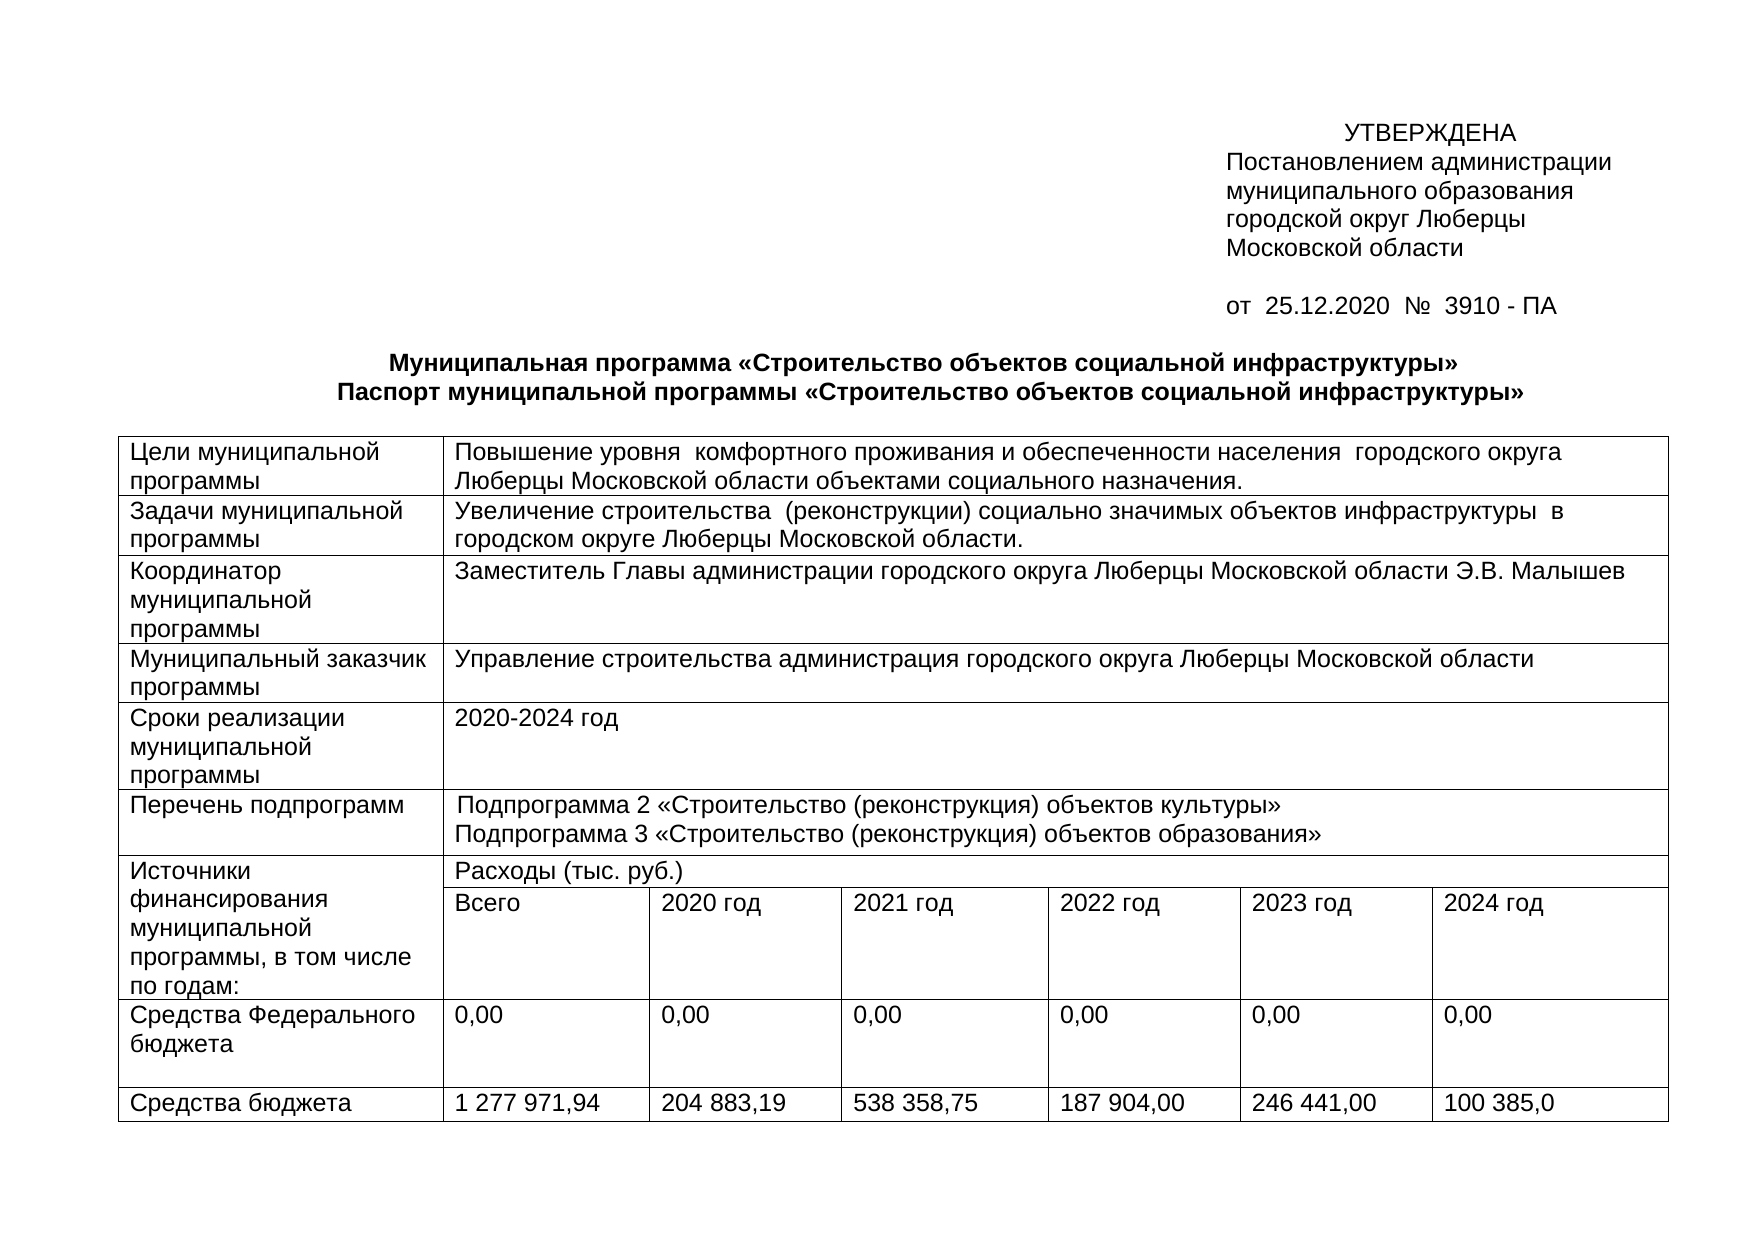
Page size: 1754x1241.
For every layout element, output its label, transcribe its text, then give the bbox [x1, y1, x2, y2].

table_cell Управление строительства администрация городского округа Люберцы Московской области [444, 644, 1668, 702]
table_cell 0,00 [1241, 1000, 1432, 1087]
table_cell Подпрограмма 2 «Строительство (реконструкция) объектов культуры» Подпрограмма 3 «Строительство (реконструкция) объектов образования» [444, 790, 1668, 854]
table_cell 2020 год [650, 888, 841, 999]
table_cell Источники финансирования муниципальной программы, в том числе по годам: [119, 856, 443, 999]
table_cell 204 883,19 [650, 1088, 841, 1121]
table_cell 1 277 971,94 [444, 1088, 649, 1121]
table_cell 0,00 [842, 1000, 1048, 1087]
table_cell 2024 год [1433, 888, 1668, 999]
table_cell Расходы (тыс. руб.) [444, 856, 1668, 887]
table_cell 2021 год [842, 888, 1048, 999]
table_cell 100 385,0 [1433, 1088, 1668, 1121]
table_cell Заместитель Главы администрации городского округа Люберцы Московской области Э.В. Малышев [444, 556, 1668, 642]
table_cell 187 904,00 [1049, 1088, 1240, 1121]
table_cell Сроки реализации муниципальной программы [119, 703, 443, 789]
table_cell Всего [444, 888, 649, 999]
table_cell 2023 год [1241, 888, 1432, 999]
table_cell 538 358,75 [842, 1088, 1048, 1121]
table_cell Цели муниципальной программы [119, 437, 443, 495]
table_cell 0,00 [1433, 1000, 1668, 1087]
table_cell 2020-2024 год [444, 703, 1668, 789]
table_header УТВЕРЖДЕНА Постановлением администрации муниципального образования городской округ Люберцы Московской области от 25.12.2020 № 3910 - ПА Муниципальная программа «Строительство объектов социальной инфраструктуры» Паспорт муниципальной программы «Строительство объектов социальной инфраструктуры» [118, 118, 1669, 436]
table_cell 246 441,00 [1241, 1088, 1432, 1121]
table_cell Перечень подпрограмм [119, 790, 443, 854]
table_cell Увеличение строительства (реконструкции) социально значимых объектов инфраструктуры в городском округе Люберцы Московской области. [444, 496, 1668, 555]
table_cell 0,00 [650, 1000, 841, 1087]
table_cell 0,00 [1049, 1000, 1240, 1087]
table_cell Повышение уровня комфортного проживания и обеспеченности населения городского округа Люберцы Московской области объектами социального назначения. [444, 437, 1668, 495]
table_cell Координатор муниципальной программы [119, 556, 443, 642]
table_cell Муниципальный заказчик программы [119, 644, 443, 702]
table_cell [119, 1088, 443, 1121]
table_cell Задачи муниципальной программы [119, 496, 443, 555]
table_cell Средства Федерального бюджета [119, 1000, 443, 1087]
table_cell 2022 год [1049, 888, 1240, 999]
table_cell 0,00 [444, 1000, 649, 1087]
